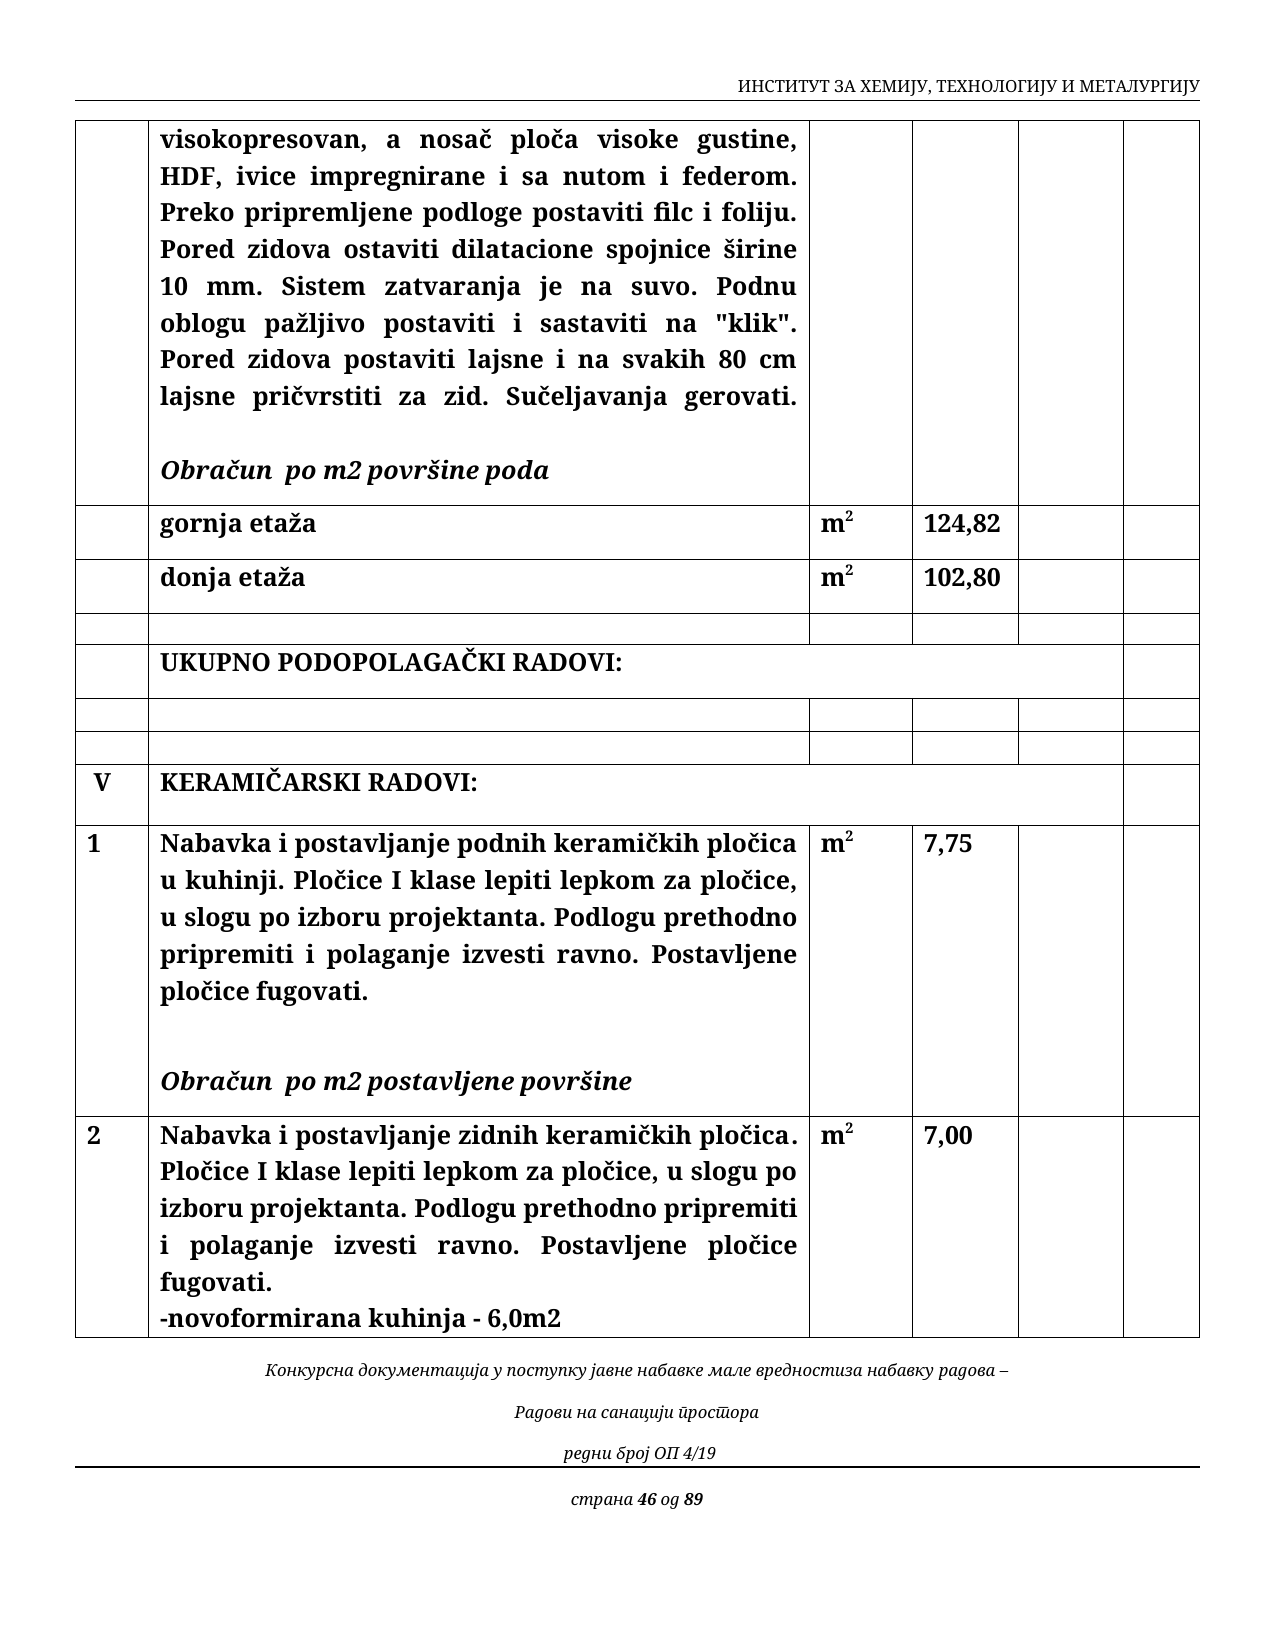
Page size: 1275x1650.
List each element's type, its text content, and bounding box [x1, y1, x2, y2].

table_cell 7,00 [913, 1117, 1018, 1337]
table_cell [1019, 1117, 1094, 1337]
table_cell 102,80 [913, 560, 1018, 613]
table_cell [1094, 614, 1123, 644]
table_cell [1124, 699, 1199, 731]
table_cell [810, 732, 912, 763]
table_cell m2 [810, 506, 912, 559]
table_cell [1019, 121, 1094, 505]
table_cell [1094, 765, 1123, 825]
table_cell [1094, 826, 1123, 1116]
table_cell [76, 732, 148, 763]
table_cell [76, 699, 148, 731]
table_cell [149, 1117, 809, 1337]
table_cell [1019, 826, 1094, 1116]
table_cell [913, 614, 1018, 644]
table_cell [1019, 732, 1094, 763]
table_cell [1124, 732, 1199, 763]
table_cell UKUPNO PODOPOLAGAČKI RADOVI: [149, 645, 1094, 698]
table_cell [1124, 614, 1199, 644]
table_cell [1124, 645, 1199, 698]
table_cell [1019, 699, 1094, 731]
table_cell [1094, 732, 1123, 763]
table_cell V [76, 765, 148, 825]
table_cell [1019, 614, 1094, 644]
table_cell [913, 699, 1018, 731]
table_cell [1094, 121, 1123, 505]
table_cell [76, 614, 148, 644]
table_cell [1094, 1117, 1123, 1337]
table_cell [1019, 506, 1094, 559]
table_cell 1 [76, 826, 148, 1116]
table_cell m2 [810, 560, 912, 613]
table_cell m2 [810, 1117, 912, 1337]
table_cell donja etaža [149, 560, 809, 613]
table_cell gornja etaža [149, 506, 809, 559]
table_cell 2 [76, 121, 148, 505]
table_cell [1124, 560, 1199, 613]
table_cell [1094, 560, 1123, 613]
table_cell [1019, 560, 1094, 613]
table_cell [1094, 506, 1123, 559]
table_cell [1124, 826, 1199, 1116]
table_cell [810, 699, 912, 731]
table_cell [1124, 121, 1199, 505]
table_cell [149, 614, 809, 644]
table_cell [149, 699, 809, 731]
table_cell [810, 121, 912, 505]
table_cell [1124, 1117, 1199, 1337]
table_cell 124,82 [913, 506, 1018, 559]
table_cell [1094, 645, 1123, 698]
table_cell [913, 121, 1018, 505]
table_cell Nabavka i postavljanje podnih keramičkih pločica u kuhinji. Pločice I klase lepiti lepkom za pločice, u slogu po izboru projektanta. Podlogu prethodno pripremiti i polaganje izvesti ravno. Postavljene pločice fugovati. Obračun po m2 postavljene površine [149, 826, 809, 1116]
table_cell KERAMIČARSKI RADOVI: [149, 765, 1094, 825]
table_cell 7,75 [913, 826, 1018, 1116]
table_cell m2 [810, 826, 912, 1116]
table_cell [1124, 765, 1199, 825]
table_cell [1124, 506, 1199, 559]
table_cell [76, 645, 148, 698]
table_cell [76, 506, 148, 559]
table_cell [810, 614, 912, 644]
table_cell [149, 732, 809, 763]
table_cell 2 [76, 1117, 148, 1337]
table_cell [76, 560, 148, 613]
table_cell [1094, 699, 1123, 731]
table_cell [149, 121, 809, 505]
table_cell [913, 732, 1018, 763]
